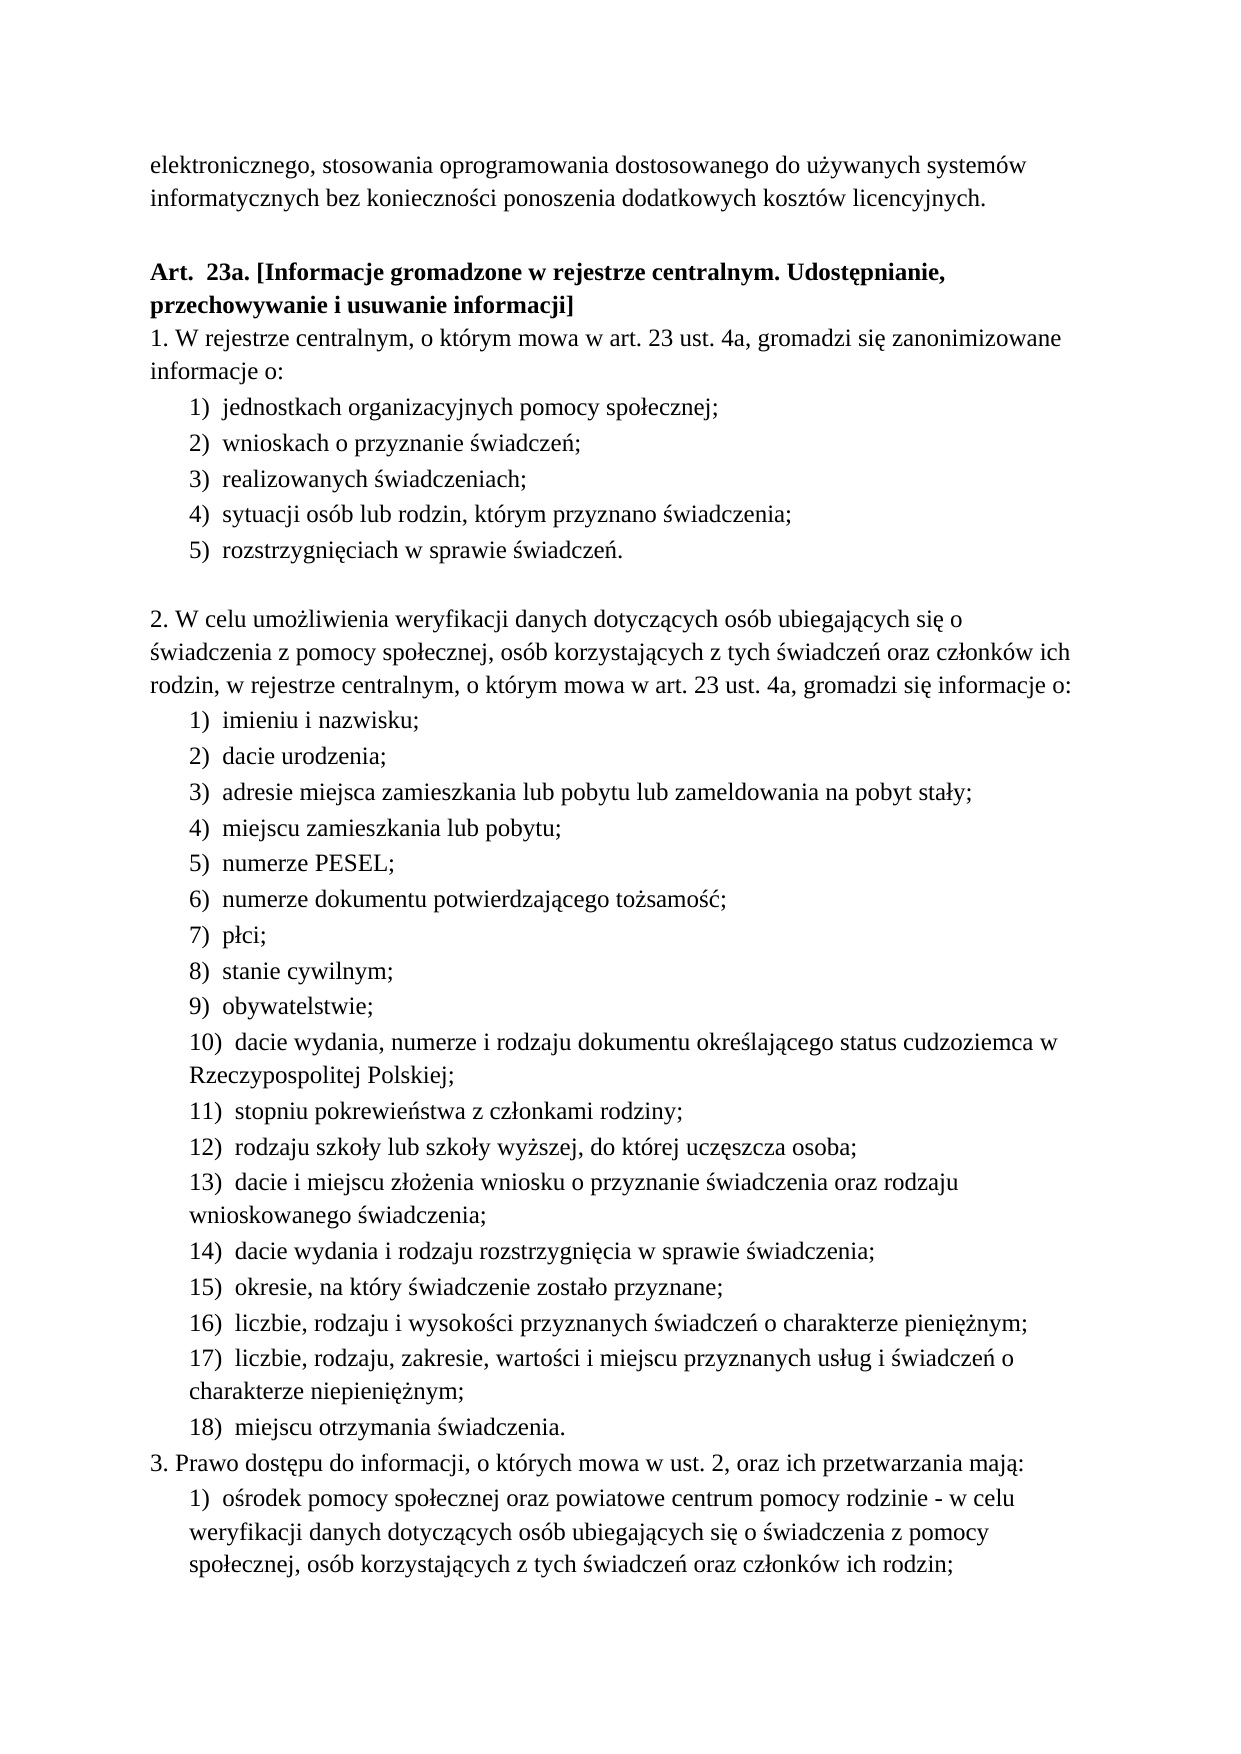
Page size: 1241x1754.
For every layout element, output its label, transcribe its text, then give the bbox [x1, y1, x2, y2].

text 1) jednostkach organizacyjnych pomocy społecznej; [189, 392, 1090, 421]
text 17) liczbie, rodzaju, zakresie, wartości i miejscu przyznanych usług i świadczeń o charakterze niepieniężnym; [189, 1343, 1090, 1405]
text 3) adresie miejsca zamieszkania lub pobytu lub zameldowania na pobyt stały; [189, 777, 1090, 806]
text 15) okresie, na który świadczenie zostało przyznane; [189, 1272, 1090, 1301]
text 8) stanie cywilnym; [189, 956, 1090, 984]
text 3) realizowanych świadczeniach; [189, 464, 1090, 492]
text 1) imieniu i nazwisku; [189, 706, 1090, 734]
text 6) numerze dokumentu potwierdzającego tożsamość; [189, 884, 1090, 913]
text 5) numerze PESEL; [189, 848, 1090, 877]
text 2) dacie urodzenia; [189, 741, 1090, 770]
text 10) dacie wydania, numerze i rodzaju dokumentu określającego status cudzoziemca w Rzeczypospolitej Polskiej; [189, 1027, 1090, 1089]
text 3. Prawo dostępu do informacji, o których mowa w ust. 2, oraz ich przetwarzania mają: [150, 1448, 1090, 1477]
text 13) dacie i miejscu złożenia wniosku o przyznanie świadczenia oraz rodzaju wnioskowanego świadczenia; [189, 1167, 1090, 1229]
text Art. 23a. [Informacje gromadzone w rejestrze centralnym. Udostępnianie, przechowywanie i usuwanie informacji] [150, 257, 1090, 319]
text 1. W rejestrze centralnym, o którym mowa w art. 23 ust. 4a, gromadzi się zanonimizowane informacje o: [150, 323, 1090, 385]
text 9) obywatelstwie; [189, 991, 1090, 1020]
text 12) rodzaju szkoły lub szkoły wyższej, do której uczęszcza osoba; [189, 1132, 1090, 1160]
text 4) sytuacji osób lub rodzin, którym przyznano świadczenia; [189, 499, 1090, 528]
text 7) płci; [189, 920, 1090, 949]
text 1) ośrodek pomocy społecznej oraz powiatowe centrum pomocy rodzinie - w celu weryfikacji danych dotyczących osób ubiegających się o świadczenia z pomocy społecznej, osób korzystających z tych świadczeń oraz członków ich rodzin; [189, 1483, 1090, 1578]
text 18) miejscu otrzymania świadczenia. [189, 1412, 1090, 1441]
text 2. W celu umożliwienia weryfikacji danych dotyczących osób ubiegających się o świadczenia z pomocy społecznej, osób korzystających z tych świadczeń oraz członków ich rodzin, w rejestrze centralnym, o którym mowa w art. 23 ust. 4a, gromadzi się informacje o: [150, 604, 1090, 699]
text 2) wnioskach o przyznanie świadczeń; [189, 428, 1090, 457]
text 16) liczbie, rodzaju i wysokości przyznanych świadczeń o charakterze pieniężnym; [189, 1308, 1090, 1336]
text 14) dacie wydania i rodzaju rozstrzygnięcia w sprawie świadczenia; [189, 1236, 1090, 1265]
text 11) stopniu pokrewieństwa z członkami rodziny; [189, 1096, 1090, 1125]
text 5) rozstrzygnięciach w sprawie świadczeń. [189, 535, 1090, 564]
text 4) miejscu zamieszkania lub pobytu; [189, 813, 1090, 842]
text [150, 150, 1090, 212]
